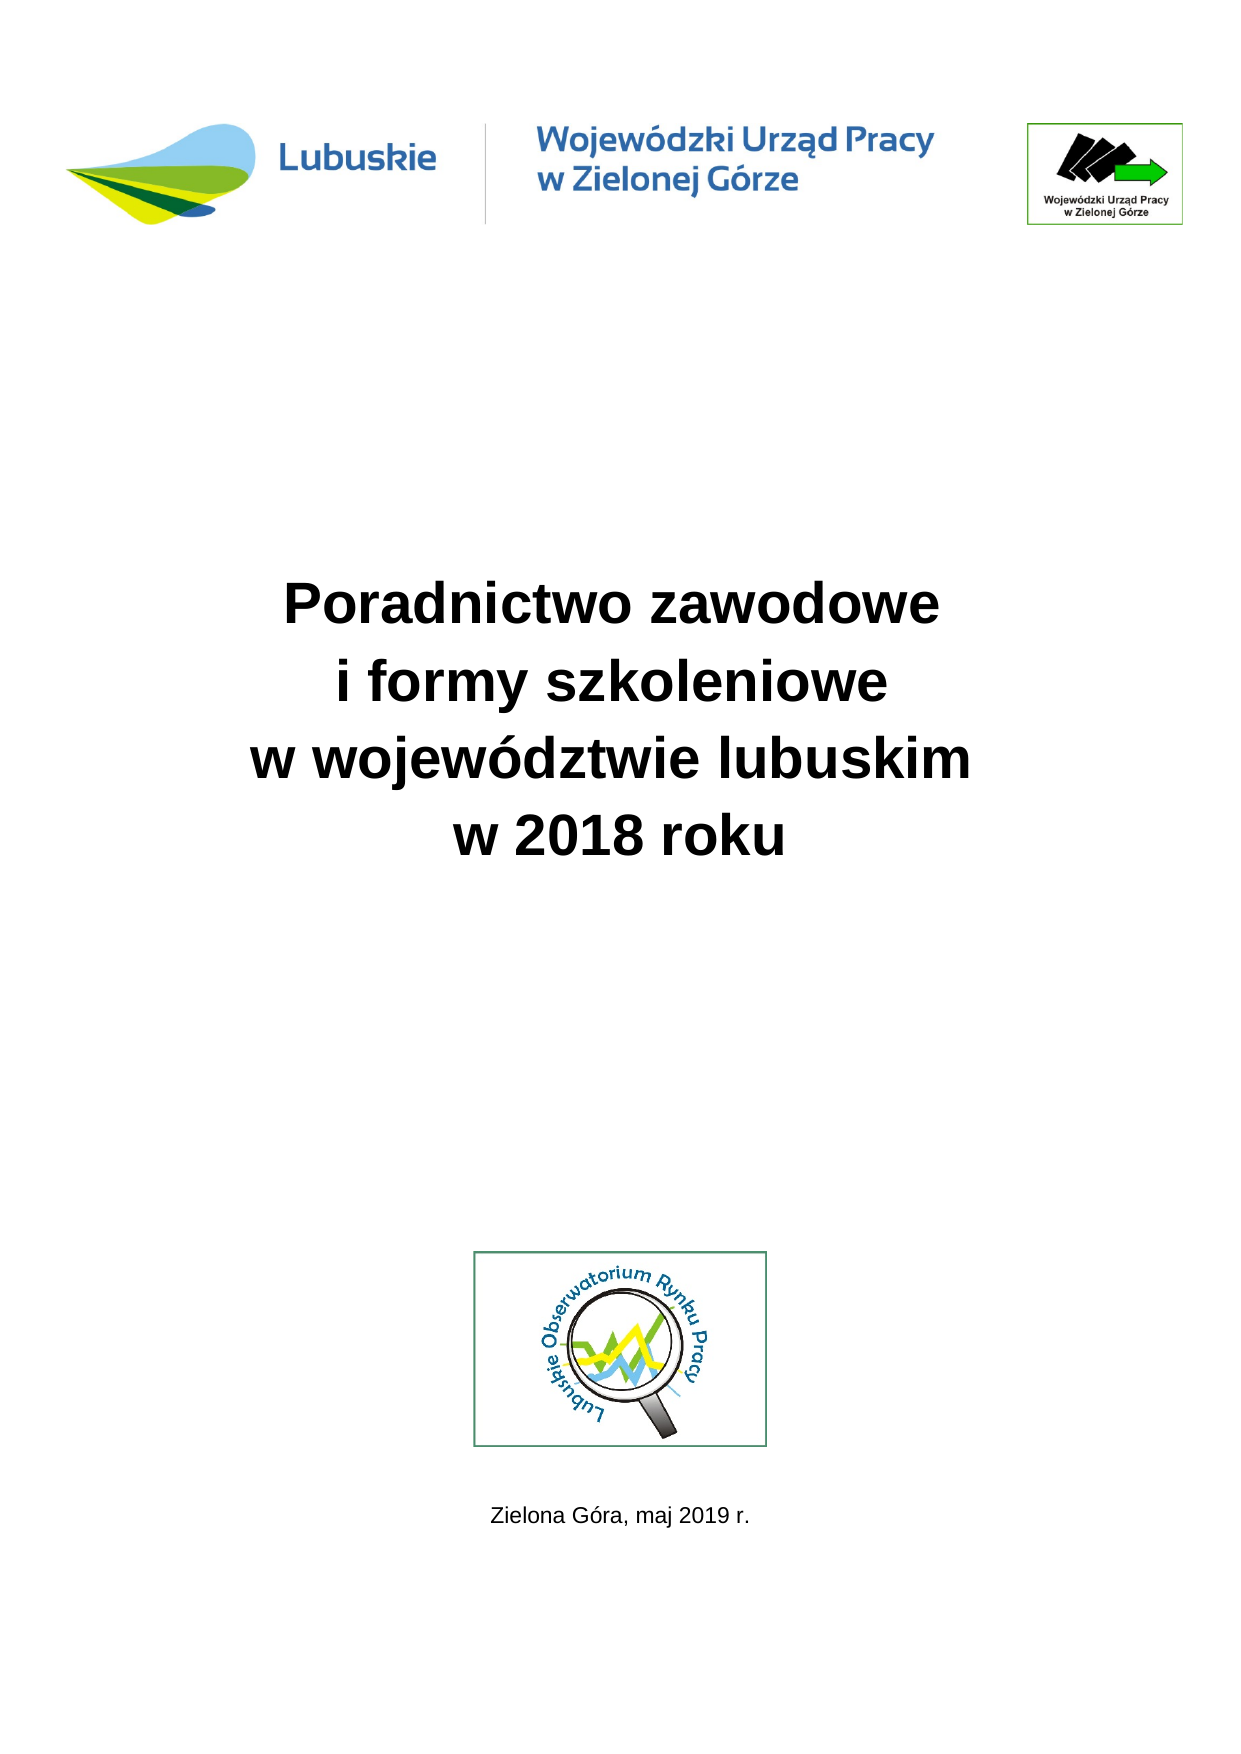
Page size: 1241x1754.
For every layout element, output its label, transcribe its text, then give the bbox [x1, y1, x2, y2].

text Poradnictwo zawodowe i formy szkoleniowe w województwie lubuskim w 2018 roku [118, 569, 1122, 868]
picture [473, 1251, 767, 1447]
picture [65, 123, 1183, 225]
text Zielona Góra, maj 2019 r. [118, 1502, 1122, 1529]
